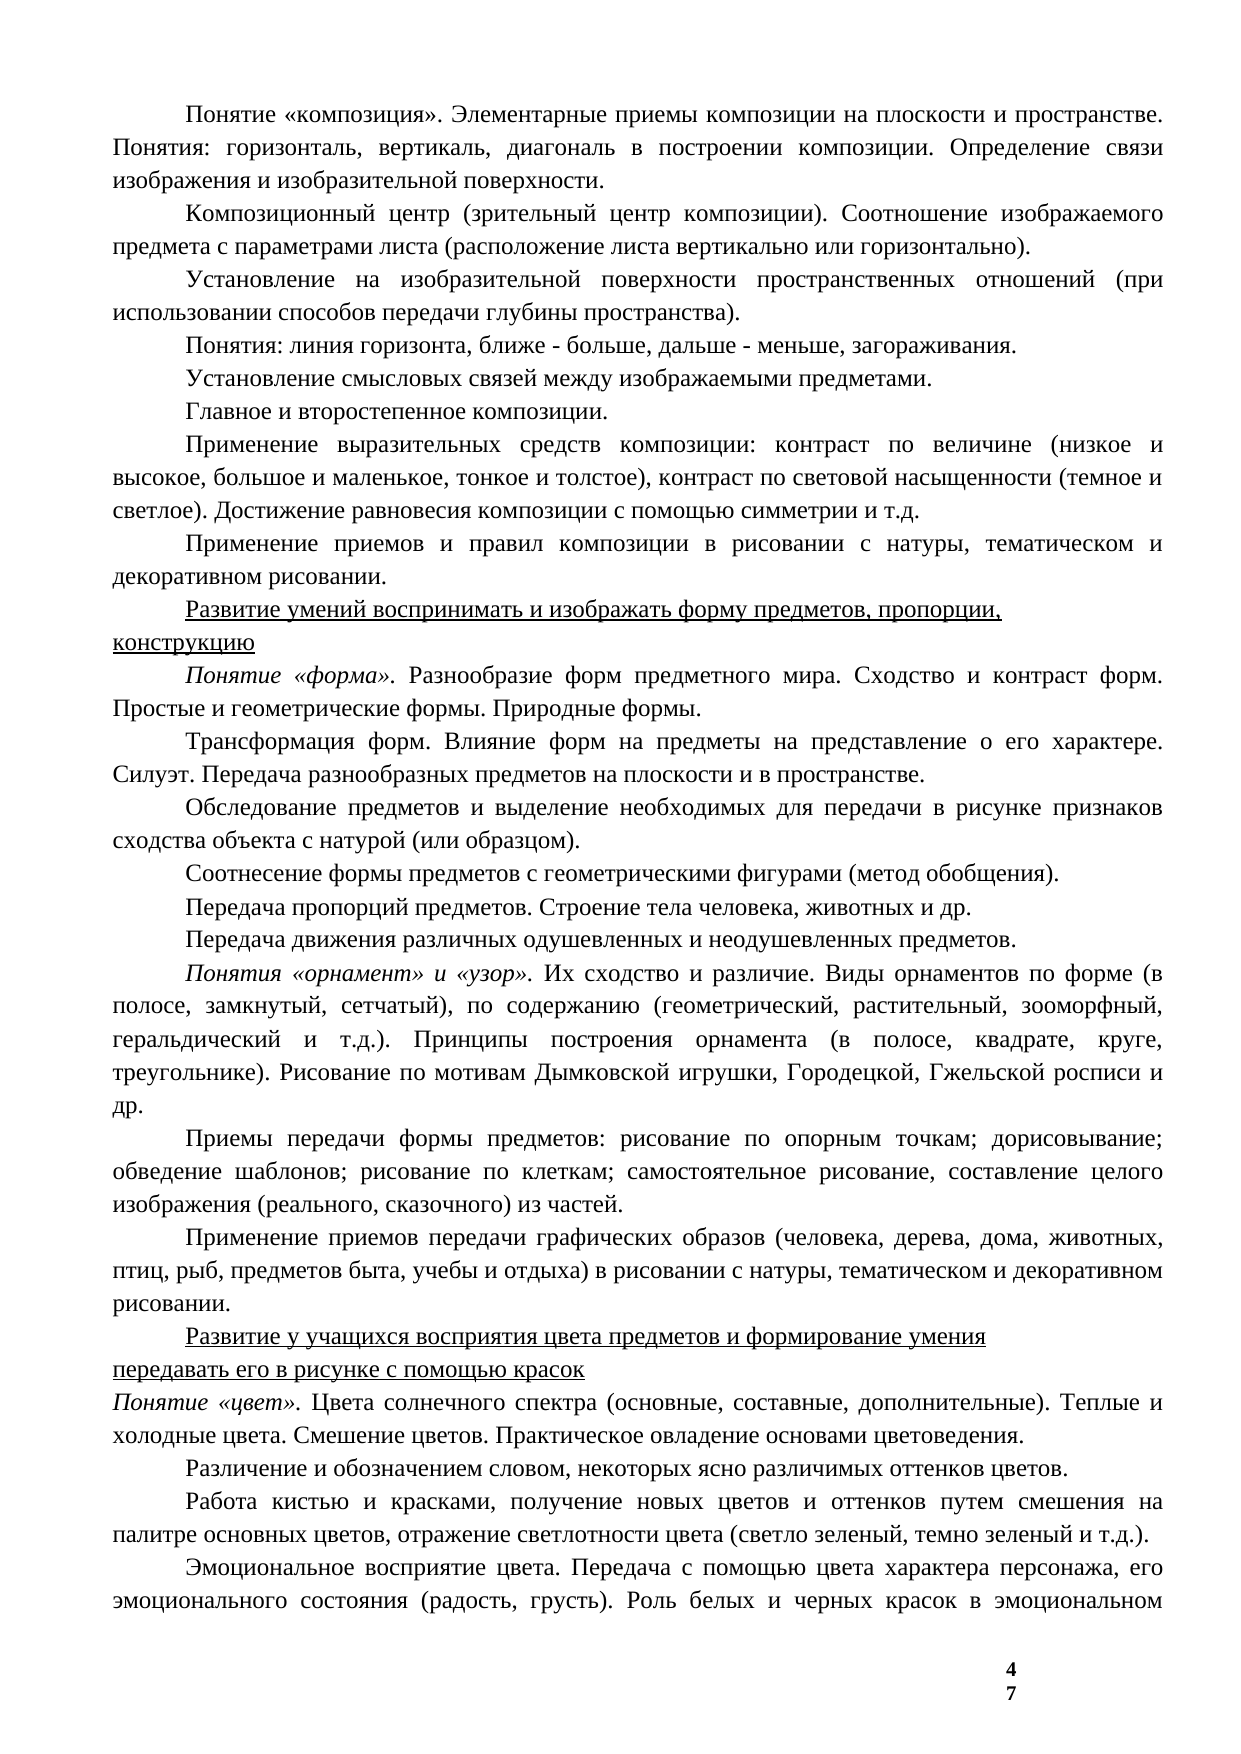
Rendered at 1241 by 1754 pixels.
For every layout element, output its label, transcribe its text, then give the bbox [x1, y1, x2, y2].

text Работа кистью и красками, получение новых цветов и оттенков путем смешения на палитре основных цветов, отражение светлотности цвета (светло зеленый, темно зеленый и т.д.). [112, 1486, 1164, 1548]
text Композиционный центр (зрительный центр композиции). Соотношение изображаемого предмета с параметрами листа (расположение листа вертикально или горизонтально). [112, 198, 1164, 260]
text Применение приемов передачи графических образов (человека, дерева, дома, животных, птиц, рыб, предметов быта, учебы и отдыха) в рисовании с натуры, тематическом и декоративном рисовании. [112, 1222, 1164, 1317]
text Понятие «форма». Разнообразие форм предметного мира. Сходство и контраст форм. Простые и геометрические формы. Природные формы. [112, 660, 1164, 722]
text Развитие у учащихся восприятия цвета предметов и формирование умения передавать его в рисунке с помощью красок [112, 1321, 1064, 1383]
text Развитие умений воспринимать и изображать форму предметов, пропорции, конструкцию [112, 594, 1089, 656]
text Соотнесение формы предметов с геометрическими фигурами (метод обобщения). [112, 858, 1164, 887]
text Главное и второстепенное композиции. [112, 396, 1166, 425]
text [112, 1552, 1164, 1614]
text Понятия: линия горизонта, ближе - больше, дальше - меньше, загораживания. [112, 330, 1166, 359]
text Понятия «орнамент» и «узор». Их сходство и различие. Виды орнаментов по форме (в полосе, замкнутый, сетчатый), по содержанию (геометрический, растительный, зооморфный, геральдический и т.д.). Принципы построения орнамента (в полосе, квадрате, круге, треугольнике). Рисование по мотивам Дымковской игрушки, Городецкой, Гжельской росписи и др. [112, 958, 1164, 1118]
text Передача пропорций предметов. Строение тела человека, животных и др. [112, 892, 1166, 920]
text Приемы передачи формы предметов: рисование по опорным точкам; дорисовывание; обведение шаблонов; рисование по клеткам; самостоятельное рисование, составление целого изображения (реального, сказочного) из частей. [112, 1123, 1164, 1217]
text Применение приемов и правил композиции в рисовании с натуры, тематическом и декоративном рисовании. [112, 528, 1164, 590]
text Обследование предметов и выделение необходимых для передачи в рисунке признаков сходства объекта с натурой (или образцом). [112, 792, 1164, 854]
text Передача движения различных одушевленных и неодушевленных предметов. [112, 924, 1166, 953]
text Понятие «цвет». Цвета солнечного спектра (основные, составные, дополнительные). Теплые и холодные цвета. Смешение цветов. Практическое овладение основами цветоведения. [112, 1387, 1164, 1449]
text Установление на изобразительной поверхности пространственных отношений (при использовании способов передачи глубины пространства). [112, 264, 1164, 326]
text Трансформация форм. Влияние форм на предметы на представление о его характере. Силуэт. Передача разнообразных предметов на плоскости и в пространстве. [112, 726, 1164, 788]
text Установление смысловых связей между изображаемыми предметами. [112, 363, 1166, 392]
text Различение и обозначением словом, некоторых ясно различимых оттенков цветов. [112, 1453, 1164, 1482]
text Применение выразительных средств композиции: контраст по величине (низкое и высокое, большое и маленькое, тонкое и толстое), контраст по световой насыщенности (темное и светлое). Достижение равновесия композиции с помощью симметрии и т.д. [112, 429, 1164, 524]
text Понятие «композиция». Элементарные приемы композиции на плоскости и пространстве. Понятия: горизонталь, вертикаль, диагональ в построении композиции. Определение связи изображения и изобразительной поверхности. [112, 99, 1164, 194]
